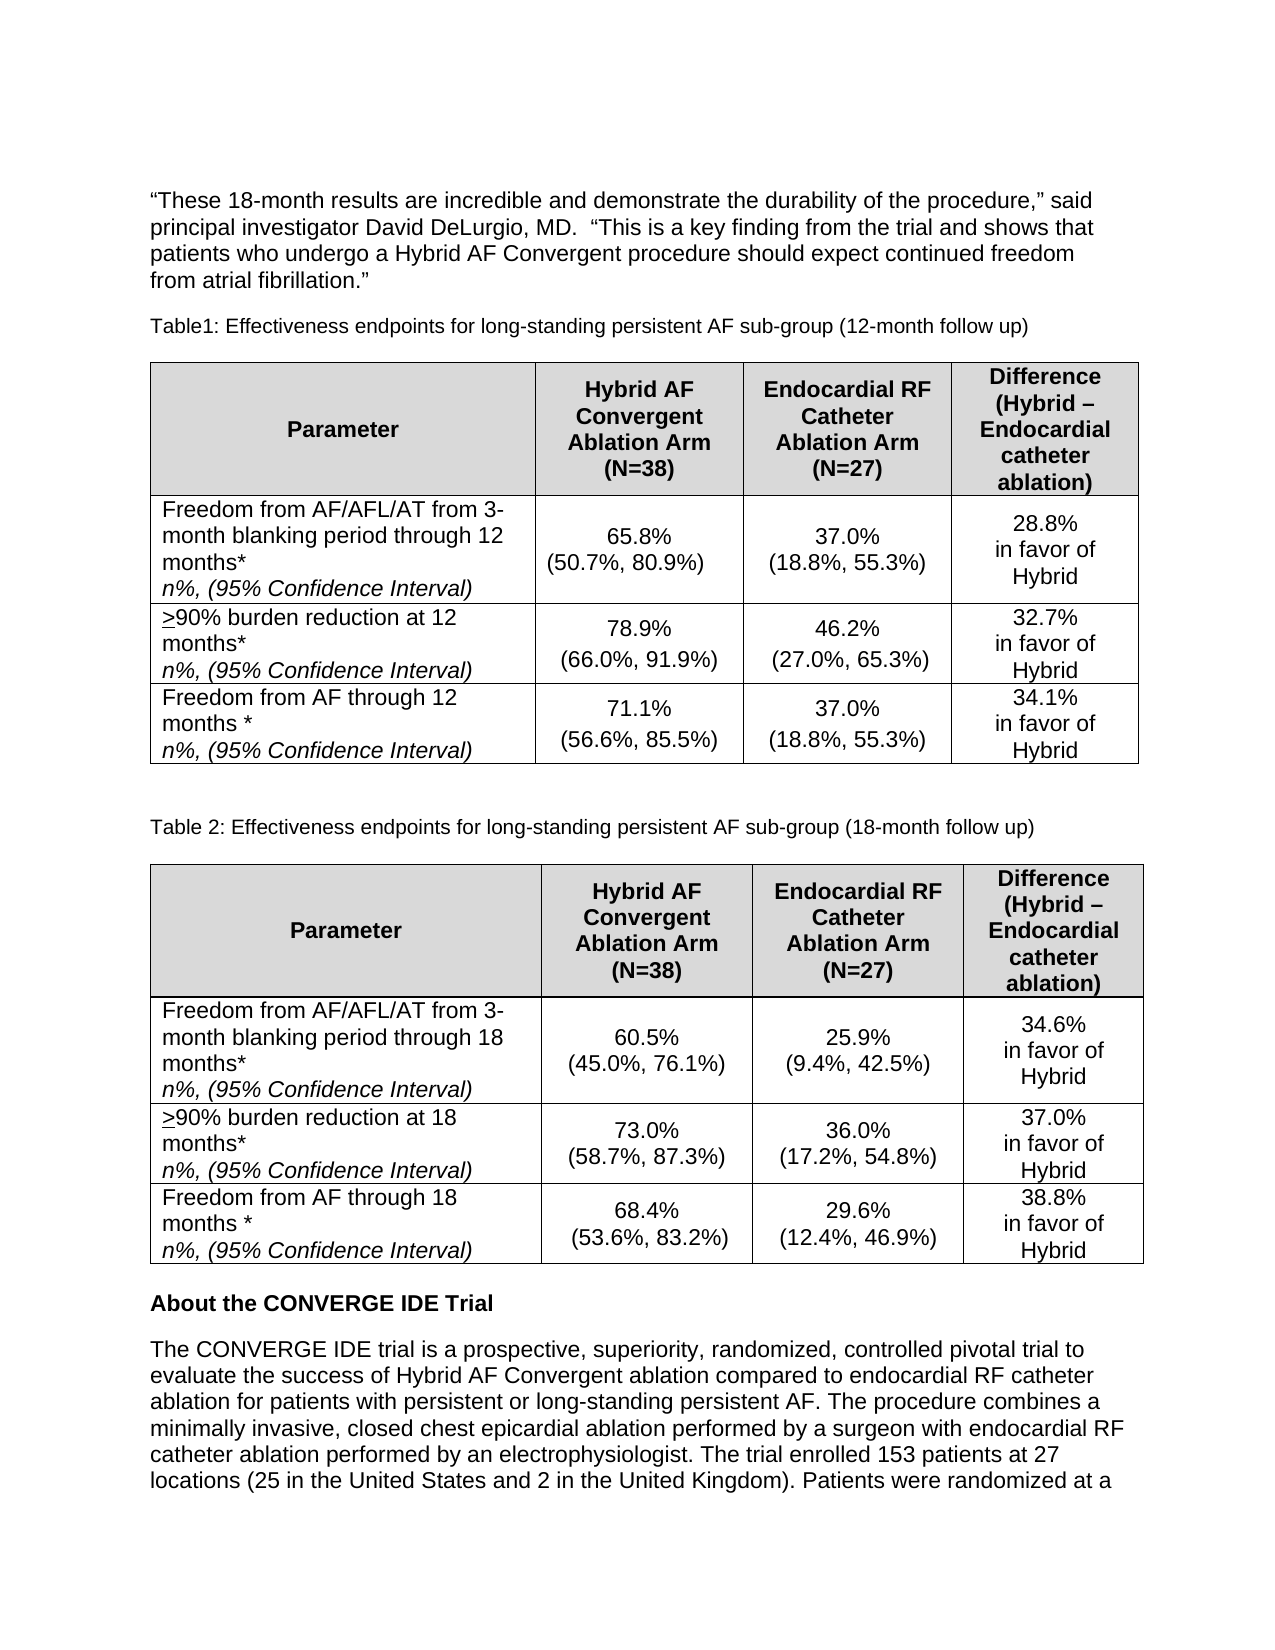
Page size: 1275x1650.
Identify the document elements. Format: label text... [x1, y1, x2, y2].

table_cell 25.9% (9.4%, 42.5%) [753, 998, 963, 1103]
table_cell 37.0% (18.8%, 55.3%) [744, 684, 951, 763]
table_cell Freedom from AF/AFL/AT from 3-month blanking period through 12 months* n%, (95% Confidence Interval) [151, 496, 535, 603]
table_cell 34.1% in favor of Hybrid [952, 684, 1138, 763]
table_cell 46.2% (27.0%, 65.3%) [744, 604, 951, 683]
table_cell 34.6% in favor of Hybrid [964, 998, 1143, 1103]
table_cell 37.0% (18.8%, 55.3%) [744, 496, 951, 603]
table_header Difference (Hybrid – Endocardial catheter ablation) [964, 865, 1143, 996]
table_cell 78.9% (66.0%, 91.9%) [536, 604, 743, 683]
table_cell 68.4% (53.6%, 83.2%) [542, 1184, 752, 1263]
table_header Endocardial RF Catheter Ablation Arm (N=27) [753, 865, 963, 996]
table_cell 65.8% (50.7%, 80.9%) [536, 496, 743, 603]
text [150, 1336, 1125, 1494]
table_cell 37.0% in favor of Hybrid [964, 1104, 1143, 1183]
table_cell 29.6% (12.4%, 46.9%) [753, 1184, 963, 1263]
table_cell >90% burden reduction at 18 months* n%, (95% Confidence Interval) [151, 1104, 541, 1183]
text Table 2: Effectiveness endpoints for long-standing persistent AF sub-group (18-month follow up) [150, 815, 1125, 839]
table_cell 71.1% (56.6%, 85.5%) [536, 684, 743, 763]
table_cell 38.8% in favor of Hybrid [964, 1184, 1143, 1263]
table_cell 60.5% (45.0%, 76.1%) [542, 998, 752, 1103]
table_header Hybrid AF Convergent Ablation Arm (N=38) [536, 363, 743, 495]
table_header Parameter [151, 865, 541, 996]
table_cell 36.0% (17.2%, 54.8%) [753, 1104, 963, 1183]
text Table1: Effectiveness endpoints for long-standing persistent AF sub-group (12-month follow up) [150, 314, 1125, 338]
table_cell >90% burden reduction at 12 months* n%, (95% Confidence Interval) [151, 604, 535, 683]
text “These 18-month results are incredible and demonstrate the durability of the procedure,” said principal investigator David DeLurgio, MD. “This is a key finding from the trial and shows that patients who undergo a Hybrid AF Convergent procedure should expect continued freedom from atrial fibrillation.” [150, 187, 1125, 293]
table_cell Freedom from AF through 18 months * n%, (95% Confidence Interval) [151, 1184, 541, 1263]
table_cell 32.7% in favor of Hybrid [952, 604, 1138, 683]
table_header Difference (Hybrid – Endocardial catheter ablation) [952, 363, 1138, 495]
table_header Endocardial RF Catheter Ablation Arm (N=27) [744, 363, 951, 495]
table_cell Freedom from AF/AFL/AT from 3-month blanking period through 18 months* n%, (95% Confidence Interval) [151, 998, 541, 1103]
table_header Hybrid AF Convergent Ablation Arm (N=38) [542, 865, 752, 996]
table_cell Freedom from AF through 12 months * n%, (95% Confidence Interval) [151, 684, 535, 763]
text About the CONVERGE IDE Trial [150, 1290, 1125, 1317]
table_header Parameter [151, 363, 535, 495]
table_cell 73.0% (58.7%, 87.3%) [542, 1104, 752, 1183]
table_cell 28.8% in favor of Hybrid [952, 496, 1138, 603]
